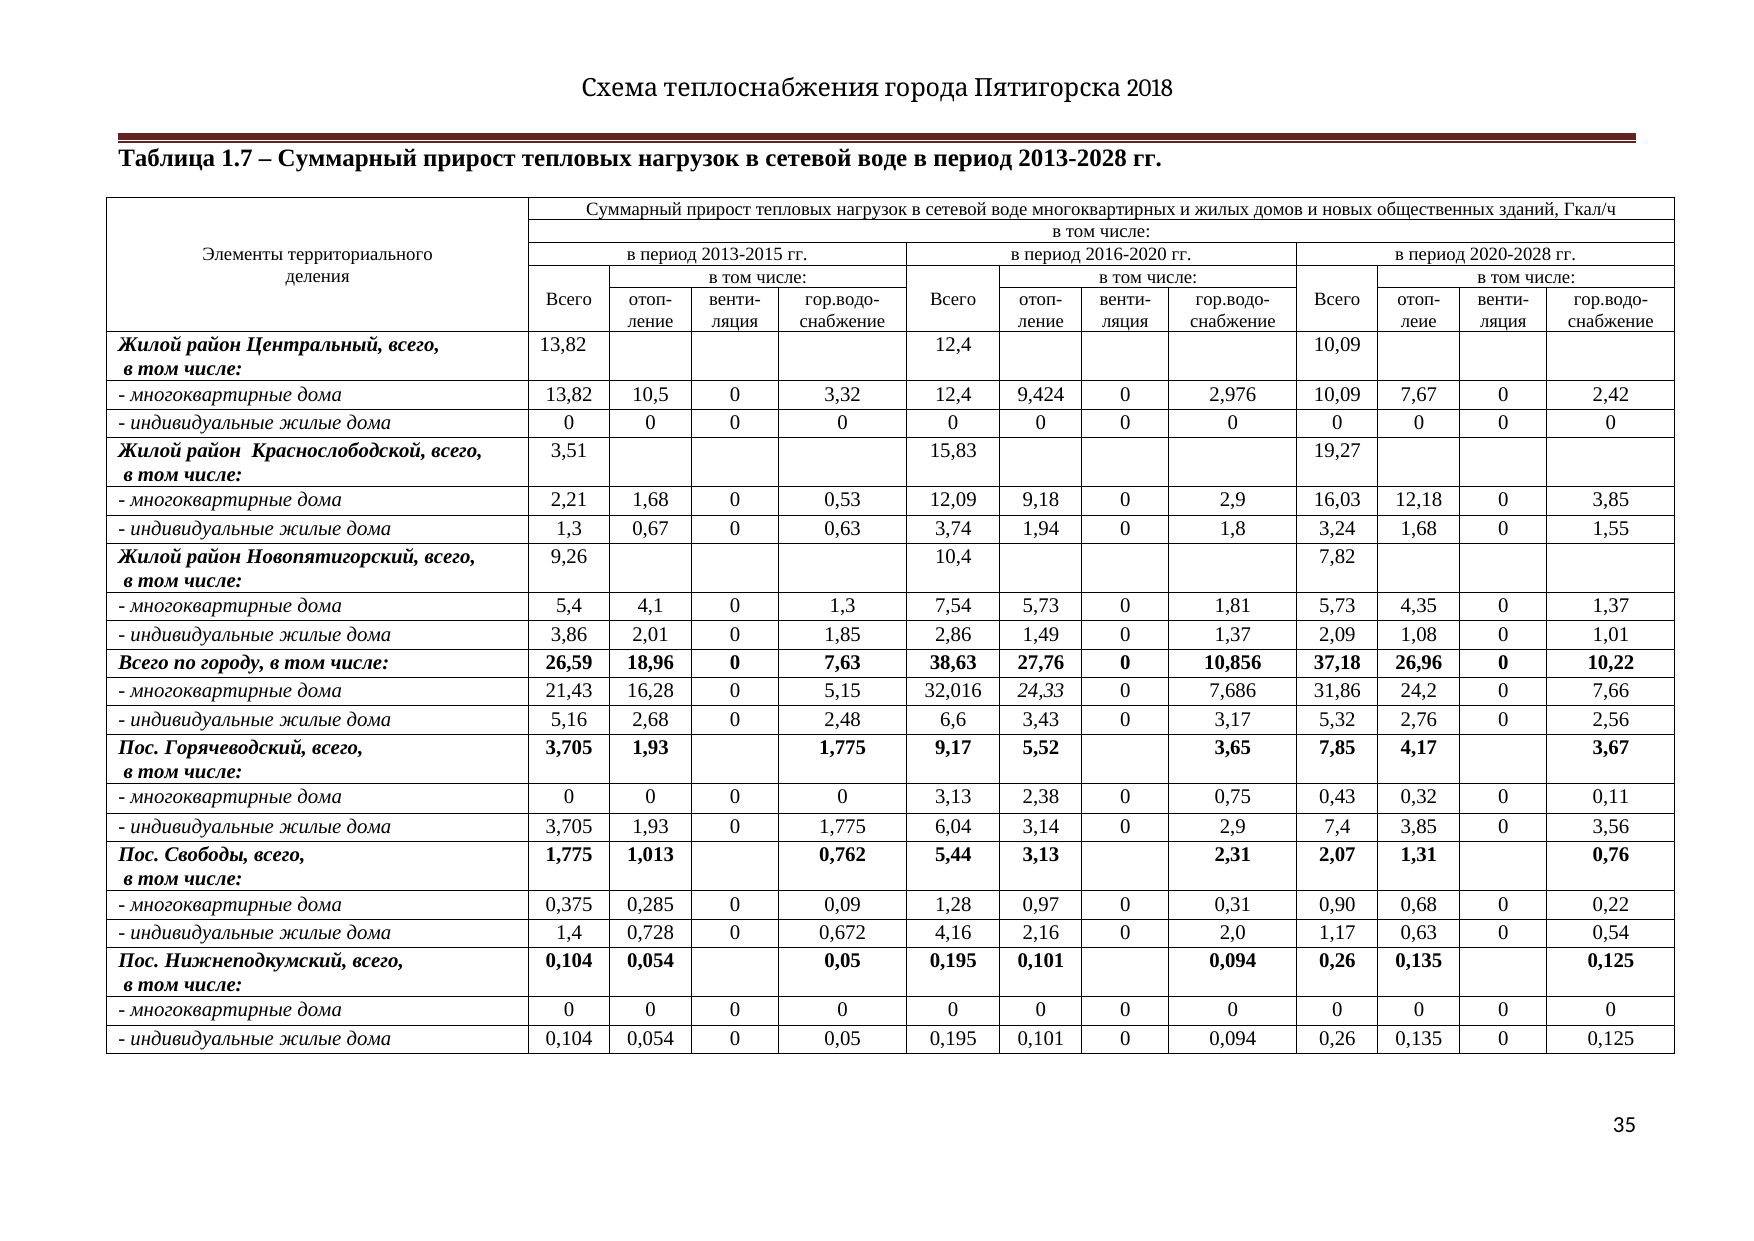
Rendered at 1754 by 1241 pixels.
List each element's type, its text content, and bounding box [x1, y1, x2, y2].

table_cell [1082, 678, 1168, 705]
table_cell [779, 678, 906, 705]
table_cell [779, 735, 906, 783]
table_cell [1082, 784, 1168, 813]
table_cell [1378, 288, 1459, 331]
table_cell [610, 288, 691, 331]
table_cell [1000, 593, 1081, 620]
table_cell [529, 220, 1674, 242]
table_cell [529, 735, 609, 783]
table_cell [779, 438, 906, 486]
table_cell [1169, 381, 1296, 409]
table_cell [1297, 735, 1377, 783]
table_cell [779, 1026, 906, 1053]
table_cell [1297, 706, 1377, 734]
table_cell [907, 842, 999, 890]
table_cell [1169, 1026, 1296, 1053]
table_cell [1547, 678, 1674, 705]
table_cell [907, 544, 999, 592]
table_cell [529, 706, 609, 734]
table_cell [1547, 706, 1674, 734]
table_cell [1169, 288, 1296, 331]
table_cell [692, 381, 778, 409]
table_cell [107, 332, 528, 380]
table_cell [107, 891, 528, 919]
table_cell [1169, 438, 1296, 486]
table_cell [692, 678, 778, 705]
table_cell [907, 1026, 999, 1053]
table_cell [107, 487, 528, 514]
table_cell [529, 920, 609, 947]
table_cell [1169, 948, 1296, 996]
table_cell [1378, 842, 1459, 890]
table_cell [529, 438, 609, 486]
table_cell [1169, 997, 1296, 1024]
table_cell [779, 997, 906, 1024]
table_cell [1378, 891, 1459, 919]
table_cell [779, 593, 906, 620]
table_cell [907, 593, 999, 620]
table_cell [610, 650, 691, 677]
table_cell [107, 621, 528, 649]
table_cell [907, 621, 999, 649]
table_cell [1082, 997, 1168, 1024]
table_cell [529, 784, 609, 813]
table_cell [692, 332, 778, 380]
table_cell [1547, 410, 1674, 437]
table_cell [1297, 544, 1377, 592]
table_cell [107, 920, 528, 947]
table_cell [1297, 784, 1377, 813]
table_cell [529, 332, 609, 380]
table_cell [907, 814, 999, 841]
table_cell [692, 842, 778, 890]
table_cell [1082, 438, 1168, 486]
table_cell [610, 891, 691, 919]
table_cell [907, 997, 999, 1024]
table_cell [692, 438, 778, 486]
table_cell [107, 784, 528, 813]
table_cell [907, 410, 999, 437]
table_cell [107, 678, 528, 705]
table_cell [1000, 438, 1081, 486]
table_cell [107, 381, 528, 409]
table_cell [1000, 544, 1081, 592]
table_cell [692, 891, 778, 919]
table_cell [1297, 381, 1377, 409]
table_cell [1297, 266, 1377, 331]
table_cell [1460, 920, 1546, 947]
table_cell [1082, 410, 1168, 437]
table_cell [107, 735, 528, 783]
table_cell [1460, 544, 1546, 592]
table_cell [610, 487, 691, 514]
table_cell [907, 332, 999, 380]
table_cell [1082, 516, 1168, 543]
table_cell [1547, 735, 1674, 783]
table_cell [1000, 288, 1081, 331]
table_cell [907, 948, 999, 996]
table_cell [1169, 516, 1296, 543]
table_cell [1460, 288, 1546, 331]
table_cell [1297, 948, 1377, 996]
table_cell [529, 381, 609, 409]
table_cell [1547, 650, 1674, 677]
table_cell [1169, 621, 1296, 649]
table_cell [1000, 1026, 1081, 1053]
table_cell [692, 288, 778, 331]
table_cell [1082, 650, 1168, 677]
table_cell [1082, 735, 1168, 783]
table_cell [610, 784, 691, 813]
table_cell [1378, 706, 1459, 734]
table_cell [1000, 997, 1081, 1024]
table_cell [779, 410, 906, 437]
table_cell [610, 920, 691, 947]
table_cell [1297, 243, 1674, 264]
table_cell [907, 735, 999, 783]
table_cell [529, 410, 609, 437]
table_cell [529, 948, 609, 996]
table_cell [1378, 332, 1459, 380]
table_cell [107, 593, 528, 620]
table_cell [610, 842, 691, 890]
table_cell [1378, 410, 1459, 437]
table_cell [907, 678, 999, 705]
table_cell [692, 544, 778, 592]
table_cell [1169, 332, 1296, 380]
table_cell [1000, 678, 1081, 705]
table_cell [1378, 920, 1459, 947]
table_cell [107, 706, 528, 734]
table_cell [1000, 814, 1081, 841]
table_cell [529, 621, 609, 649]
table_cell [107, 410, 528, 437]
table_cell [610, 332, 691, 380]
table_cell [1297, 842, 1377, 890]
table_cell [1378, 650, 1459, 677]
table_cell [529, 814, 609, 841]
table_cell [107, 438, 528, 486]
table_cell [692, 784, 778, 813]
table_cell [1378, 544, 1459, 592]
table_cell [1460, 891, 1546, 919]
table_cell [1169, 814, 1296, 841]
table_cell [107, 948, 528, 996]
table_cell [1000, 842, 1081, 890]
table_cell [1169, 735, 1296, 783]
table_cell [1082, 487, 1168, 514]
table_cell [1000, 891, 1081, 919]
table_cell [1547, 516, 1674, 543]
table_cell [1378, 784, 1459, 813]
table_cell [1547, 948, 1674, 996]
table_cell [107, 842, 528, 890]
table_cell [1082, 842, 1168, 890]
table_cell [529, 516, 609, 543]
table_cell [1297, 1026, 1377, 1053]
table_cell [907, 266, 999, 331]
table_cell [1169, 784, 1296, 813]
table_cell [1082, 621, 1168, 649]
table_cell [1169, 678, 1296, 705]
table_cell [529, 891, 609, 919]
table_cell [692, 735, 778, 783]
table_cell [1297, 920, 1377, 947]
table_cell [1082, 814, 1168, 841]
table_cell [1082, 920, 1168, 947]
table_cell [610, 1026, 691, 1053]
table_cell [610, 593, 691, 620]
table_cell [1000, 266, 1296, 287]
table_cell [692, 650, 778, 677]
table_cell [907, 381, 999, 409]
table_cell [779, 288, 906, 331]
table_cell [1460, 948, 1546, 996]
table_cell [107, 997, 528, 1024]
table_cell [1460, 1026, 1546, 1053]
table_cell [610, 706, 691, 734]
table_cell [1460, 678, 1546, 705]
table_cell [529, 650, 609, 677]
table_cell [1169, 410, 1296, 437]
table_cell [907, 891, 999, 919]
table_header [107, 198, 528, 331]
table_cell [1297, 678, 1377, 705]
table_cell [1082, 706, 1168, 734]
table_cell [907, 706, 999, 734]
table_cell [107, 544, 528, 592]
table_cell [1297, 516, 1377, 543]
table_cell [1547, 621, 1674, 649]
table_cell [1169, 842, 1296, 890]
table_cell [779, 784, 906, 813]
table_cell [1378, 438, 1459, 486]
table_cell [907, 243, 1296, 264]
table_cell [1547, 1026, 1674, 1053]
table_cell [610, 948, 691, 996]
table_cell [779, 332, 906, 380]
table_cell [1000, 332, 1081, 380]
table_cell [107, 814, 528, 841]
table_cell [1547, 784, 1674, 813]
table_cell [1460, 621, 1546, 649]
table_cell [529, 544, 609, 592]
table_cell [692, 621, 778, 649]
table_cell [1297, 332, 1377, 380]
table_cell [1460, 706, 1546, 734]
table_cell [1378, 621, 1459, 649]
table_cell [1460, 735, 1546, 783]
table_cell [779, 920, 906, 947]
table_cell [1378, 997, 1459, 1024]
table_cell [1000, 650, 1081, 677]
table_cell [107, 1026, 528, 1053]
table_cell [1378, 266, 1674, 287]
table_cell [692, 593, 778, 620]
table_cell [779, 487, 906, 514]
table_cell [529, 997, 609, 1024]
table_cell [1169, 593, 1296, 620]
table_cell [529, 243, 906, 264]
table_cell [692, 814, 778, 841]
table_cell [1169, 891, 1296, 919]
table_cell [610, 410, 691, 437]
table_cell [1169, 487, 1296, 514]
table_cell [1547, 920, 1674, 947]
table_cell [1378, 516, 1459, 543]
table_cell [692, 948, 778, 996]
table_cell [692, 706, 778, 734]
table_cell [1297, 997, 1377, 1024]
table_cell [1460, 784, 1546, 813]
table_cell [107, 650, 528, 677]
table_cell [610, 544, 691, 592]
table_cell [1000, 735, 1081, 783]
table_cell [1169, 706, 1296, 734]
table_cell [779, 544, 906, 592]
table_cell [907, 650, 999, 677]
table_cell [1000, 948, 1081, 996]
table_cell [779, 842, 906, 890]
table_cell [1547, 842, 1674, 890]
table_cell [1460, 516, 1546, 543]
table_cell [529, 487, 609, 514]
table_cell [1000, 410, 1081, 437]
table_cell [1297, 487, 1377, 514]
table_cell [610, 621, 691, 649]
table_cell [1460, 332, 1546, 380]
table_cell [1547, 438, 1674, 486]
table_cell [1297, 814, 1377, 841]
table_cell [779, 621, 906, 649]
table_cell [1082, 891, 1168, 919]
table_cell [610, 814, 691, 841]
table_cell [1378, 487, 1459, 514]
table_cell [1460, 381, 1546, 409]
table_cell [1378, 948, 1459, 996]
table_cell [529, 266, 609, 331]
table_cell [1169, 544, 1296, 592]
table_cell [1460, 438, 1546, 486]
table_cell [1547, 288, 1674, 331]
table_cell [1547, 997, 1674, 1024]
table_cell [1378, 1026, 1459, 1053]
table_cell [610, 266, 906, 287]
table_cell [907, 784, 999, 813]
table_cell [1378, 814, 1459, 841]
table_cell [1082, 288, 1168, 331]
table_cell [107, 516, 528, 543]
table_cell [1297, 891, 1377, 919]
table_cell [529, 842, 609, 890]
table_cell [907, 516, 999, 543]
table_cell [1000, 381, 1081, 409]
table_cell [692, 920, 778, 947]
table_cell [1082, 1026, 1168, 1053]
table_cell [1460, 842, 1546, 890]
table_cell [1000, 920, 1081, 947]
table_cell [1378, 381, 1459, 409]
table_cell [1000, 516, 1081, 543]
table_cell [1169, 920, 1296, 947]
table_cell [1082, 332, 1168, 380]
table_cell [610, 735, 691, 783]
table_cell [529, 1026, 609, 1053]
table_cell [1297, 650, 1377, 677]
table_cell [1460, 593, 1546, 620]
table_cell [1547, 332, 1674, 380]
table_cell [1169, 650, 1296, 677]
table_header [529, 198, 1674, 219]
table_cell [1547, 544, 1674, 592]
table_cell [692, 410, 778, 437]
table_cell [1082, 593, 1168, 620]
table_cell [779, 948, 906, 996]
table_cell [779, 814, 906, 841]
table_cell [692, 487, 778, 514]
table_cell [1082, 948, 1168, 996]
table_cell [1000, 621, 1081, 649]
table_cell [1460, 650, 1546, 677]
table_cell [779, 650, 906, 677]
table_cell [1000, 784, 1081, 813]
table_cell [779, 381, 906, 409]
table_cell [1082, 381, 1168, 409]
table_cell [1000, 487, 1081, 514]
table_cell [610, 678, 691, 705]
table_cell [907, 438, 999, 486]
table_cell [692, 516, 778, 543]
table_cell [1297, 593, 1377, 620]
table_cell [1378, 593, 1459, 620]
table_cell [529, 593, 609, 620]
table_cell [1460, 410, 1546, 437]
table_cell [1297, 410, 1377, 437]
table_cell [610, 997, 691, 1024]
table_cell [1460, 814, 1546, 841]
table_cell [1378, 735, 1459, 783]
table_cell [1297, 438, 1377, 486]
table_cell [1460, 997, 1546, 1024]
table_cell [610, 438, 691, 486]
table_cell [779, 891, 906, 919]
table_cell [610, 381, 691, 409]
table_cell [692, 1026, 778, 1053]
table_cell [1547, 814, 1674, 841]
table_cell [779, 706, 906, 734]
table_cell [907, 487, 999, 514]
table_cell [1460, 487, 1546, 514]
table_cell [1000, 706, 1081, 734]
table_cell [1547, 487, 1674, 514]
text Таблица 1.7 – Суммарный прирост тепловых нагрузок в сетевой воде в период 2013-2028 гг. [118, 143, 1636, 172]
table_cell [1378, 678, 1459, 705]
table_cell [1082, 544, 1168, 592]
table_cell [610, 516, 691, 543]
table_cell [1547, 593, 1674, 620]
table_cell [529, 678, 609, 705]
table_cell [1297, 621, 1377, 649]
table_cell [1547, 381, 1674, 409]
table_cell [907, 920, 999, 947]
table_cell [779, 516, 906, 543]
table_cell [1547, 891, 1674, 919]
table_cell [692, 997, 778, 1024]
